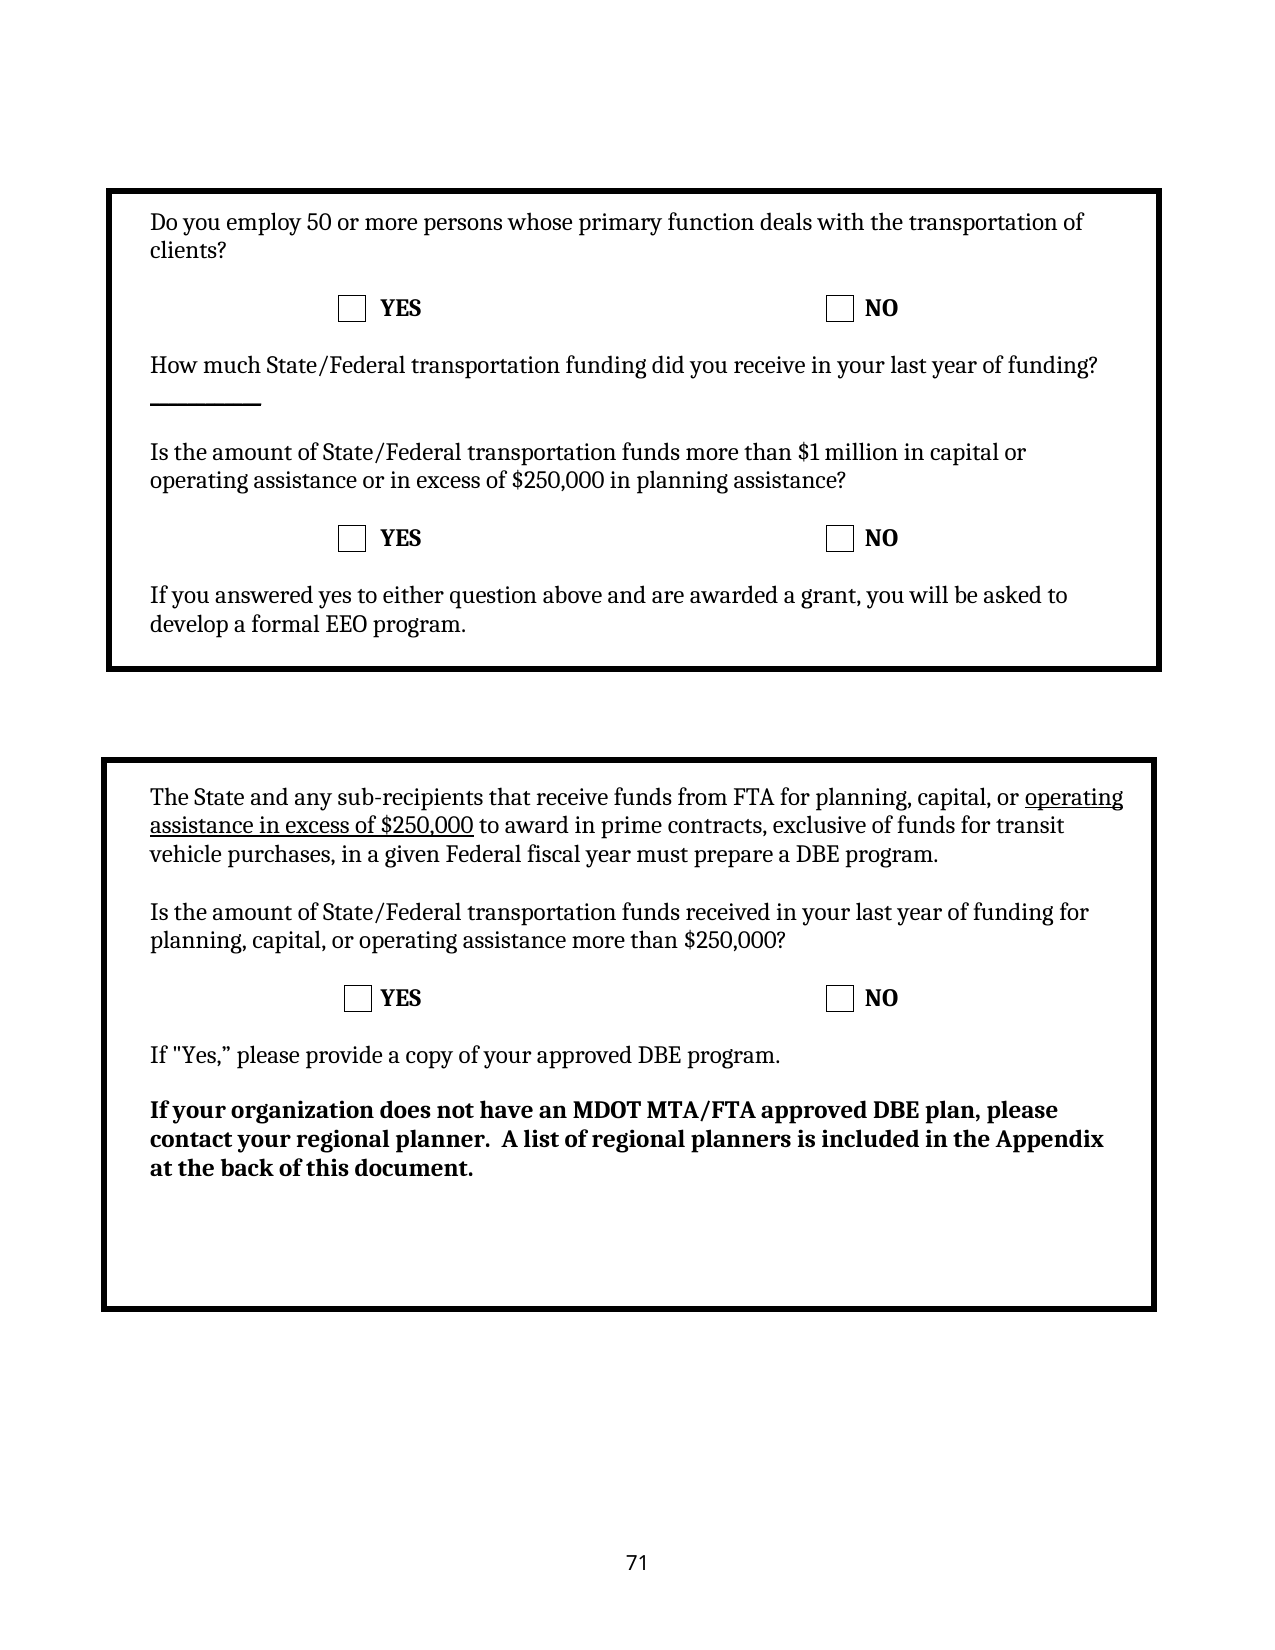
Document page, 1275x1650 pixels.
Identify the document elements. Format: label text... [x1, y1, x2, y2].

text YES NO [262, 524, 1125, 552]
text How much State/Federal transportation funding did you receive in your last year of funding? ____________ [150, 351, 1125, 409]
text If your organization does not have an MDOT MTA/FTA approved DBE plan, please contact your regional planner. A list of regional planners is included in the Appendix at the back of this document. [150, 1096, 1125, 1183]
text Do you employ 50 or more persons whose primary function deals with the transportation of clients? [150, 207, 1125, 265]
text YES NO [262, 984, 1125, 1012]
text If "Yes,” please provide a copy of your approved DBE program. [150, 1041, 1125, 1070]
text Is the amount of State/Federal transportation funds received in your last year of funding for planning, capital, or operating assistance more than $250,000? [150, 897, 1125, 955]
text YES NO [262, 294, 1125, 322]
text The State and any sub-recipients that receive funds from FTA for planning, capital, or operating assistance in excess of $250,000 to award in prime contracts, exclusive of funds for transit vehicle purchases, in a given Federal fiscal year must prepare a DBE program. [150, 782, 1125, 869]
text Is the amount of State/Federal transportation funds more than $1 million in capital or operating assistance or in excess of $250,000 in planning assistance? [150, 437, 1125, 495]
text If you answered yes to either question above and are awarded a grant, you will be asked to develop a formal EEO program. [150, 581, 1125, 639]
